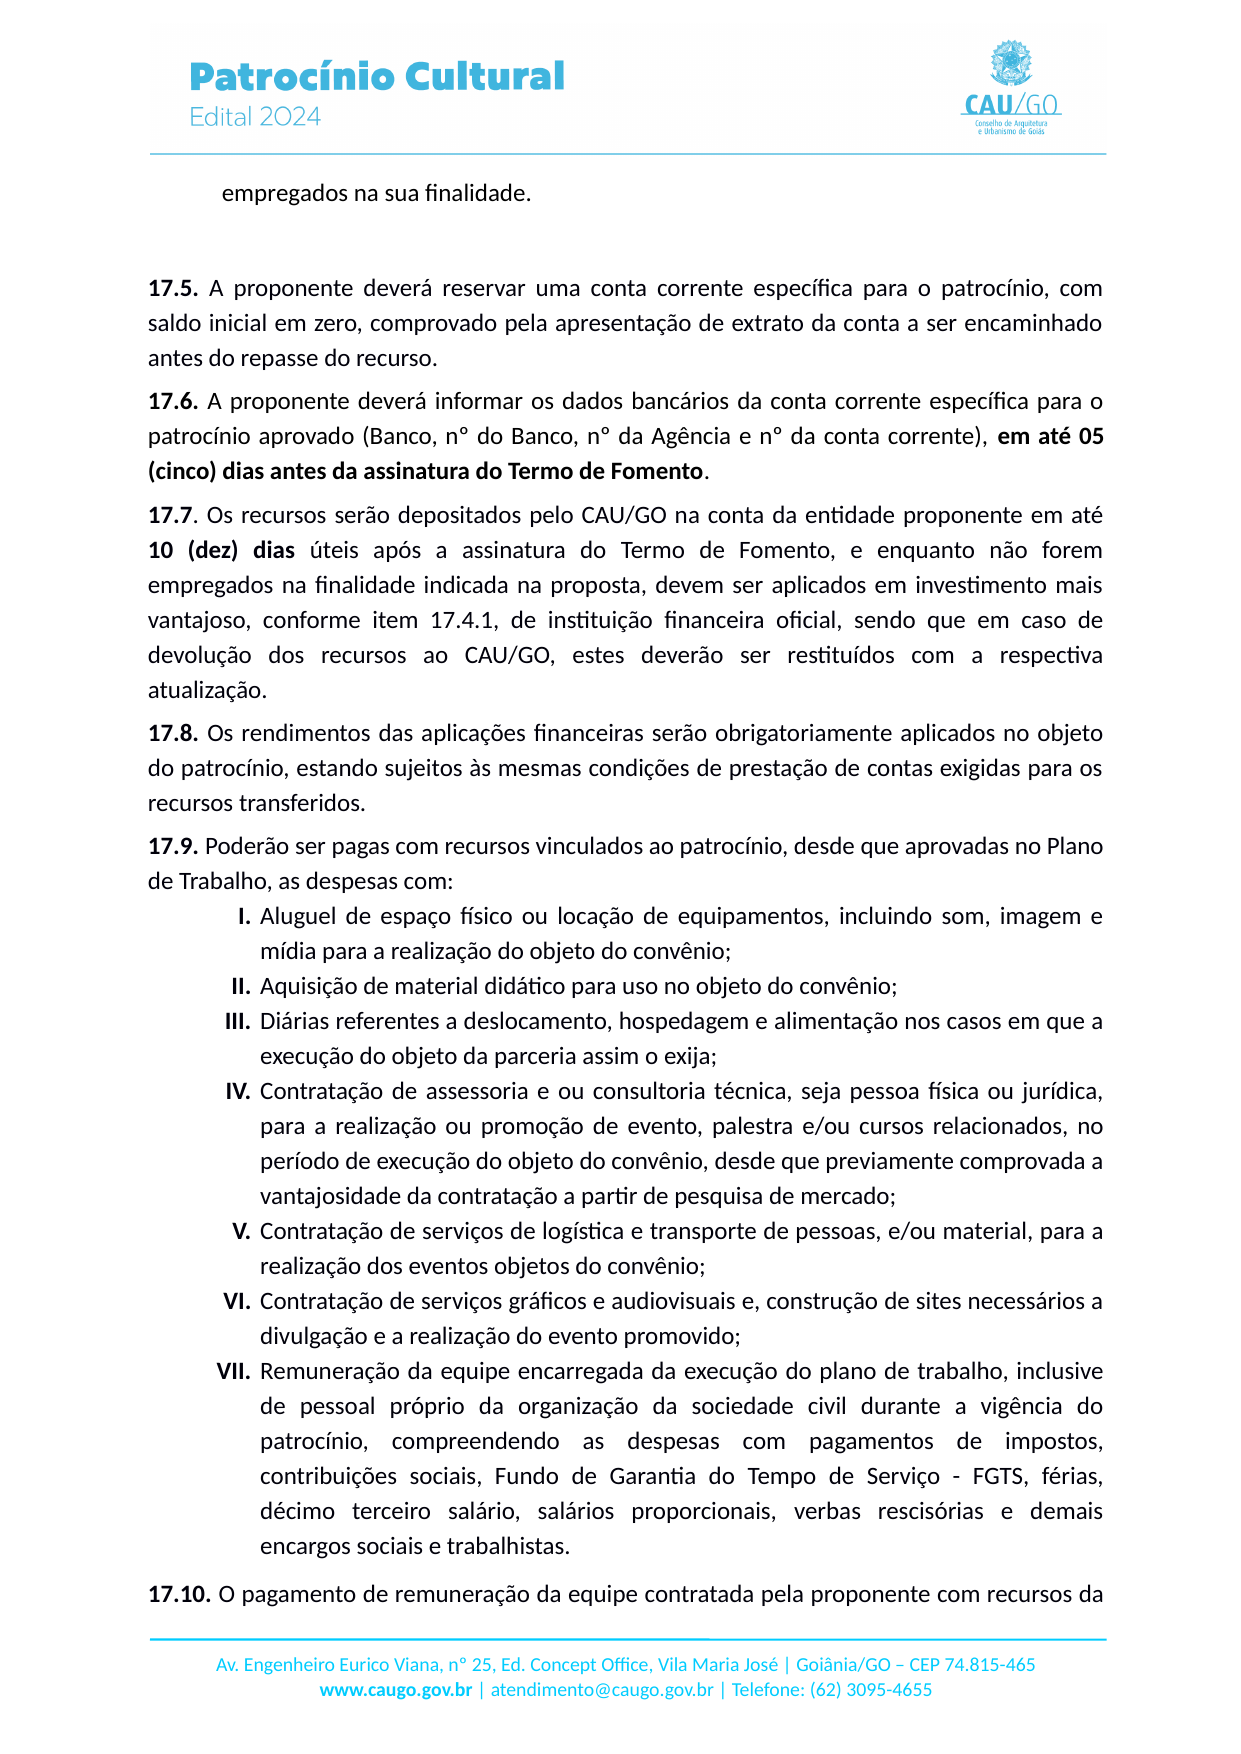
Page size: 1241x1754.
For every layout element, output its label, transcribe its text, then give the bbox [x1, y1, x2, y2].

list Contratação de serviços gráficos e audiovisuais e, construção de sites necessários a divulgação e a realização do evento promovido; [251, 1286, 1104, 1351]
list Aquisição de material didático para uso no objeto do convênio; [251, 971, 1104, 1001]
list Diárias referentes a deslocamento, hospedagem e alimentação nos casos em que a execução do objeto da parceria assim o exija; [251, 1006, 1104, 1071]
text 17.8. Os rendimentos das aplicações financeiras serão obrigatoriamente aplicados no objeto do patrocínio, estando sujeitos às mesmas condições de prestação de contas exigidas para os recursos transferidos. [148, 717, 1104, 818]
list Aluguel de espaço físico ou locação de equipamentos, incluindo som, imagem e mídia para a realização do objeto do convênio; [251, 901, 1104, 966]
list Contratação de serviços de logística e transporte de pessoas, e/ou material, para a realização dos eventos objetos do convênio; [251, 1216, 1104, 1281]
text 17.5. A proponente deverá reservar uma conta corrente específica para o patrocínio, com saldo inicial em zero, comprovado pela apresentação de extrato da conta a ser encaminhado antes do repasse do recurso. [148, 272, 1104, 373]
text 17.9. Poderão ser pagas com recursos vinculados ao patrocínio, desde que aprovadas no Plano de Trabalho, as despesas com: [148, 831, 1104, 896]
picture [150, 23, 1107, 160]
list Remuneração da equipe encarregada da execução do plano de trabalho, inclusive de pessoal próprio da organização da sociedade civil durante a vigência do patrocínio, compreendendo as despesas com pagamentos de impostos, contribuições sociais, Fundo de Garantia do Tempo de Serviço - FGTS, férias, décimo terceiro salário, salários proporcionais, verbas rescisórias e demais encargos sociais e trabalhistas. [251, 1356, 1104, 1561]
text 17.6. A proponente deverá informar os dados bancários da conta corrente específica para o patrocínio aprovado (Banco, nº do Banco, nº da Agência e nº da conta corrente), em até 05 (cinco) dias antes da assinatura do Termo de Fomento. [148, 451, 1104, 486]
list Contratação de assessoria e ou consultoria técnica, seja pessoa física ou jurídica, para a realização ou promoção de evento, palestra e/ou cursos relacionados, no período de execução do objeto do convênio, desde que previamente comprovada a vantajosidade da contratação a partir de pesquisa de mercado; [251, 1076, 1104, 1211]
text 17.10. O pagamento de remuneração da equipe contratada pela proponente com recursos da parceria não gera vínculo trabalhista com o CAU/GO. [148, 1578, 1104, 1608]
text 17.7. Os recursos serão depositados pelo CAU/GO na conta da entidade proponente em até 10 (dez) dias úteis após a assinatura do Termo de Fomento, e enquanto não forem empregados na finalidade indicada na proposta, devem ser aplicados em investimento mais vantajoso, conforme item 17.4.1, de instituição financeira oficial, sendo que em caso de devolução dos recursos ao CAU/GO, estes deverão ser restituídos com a respectiva atualização. [148, 499, 1104, 704]
